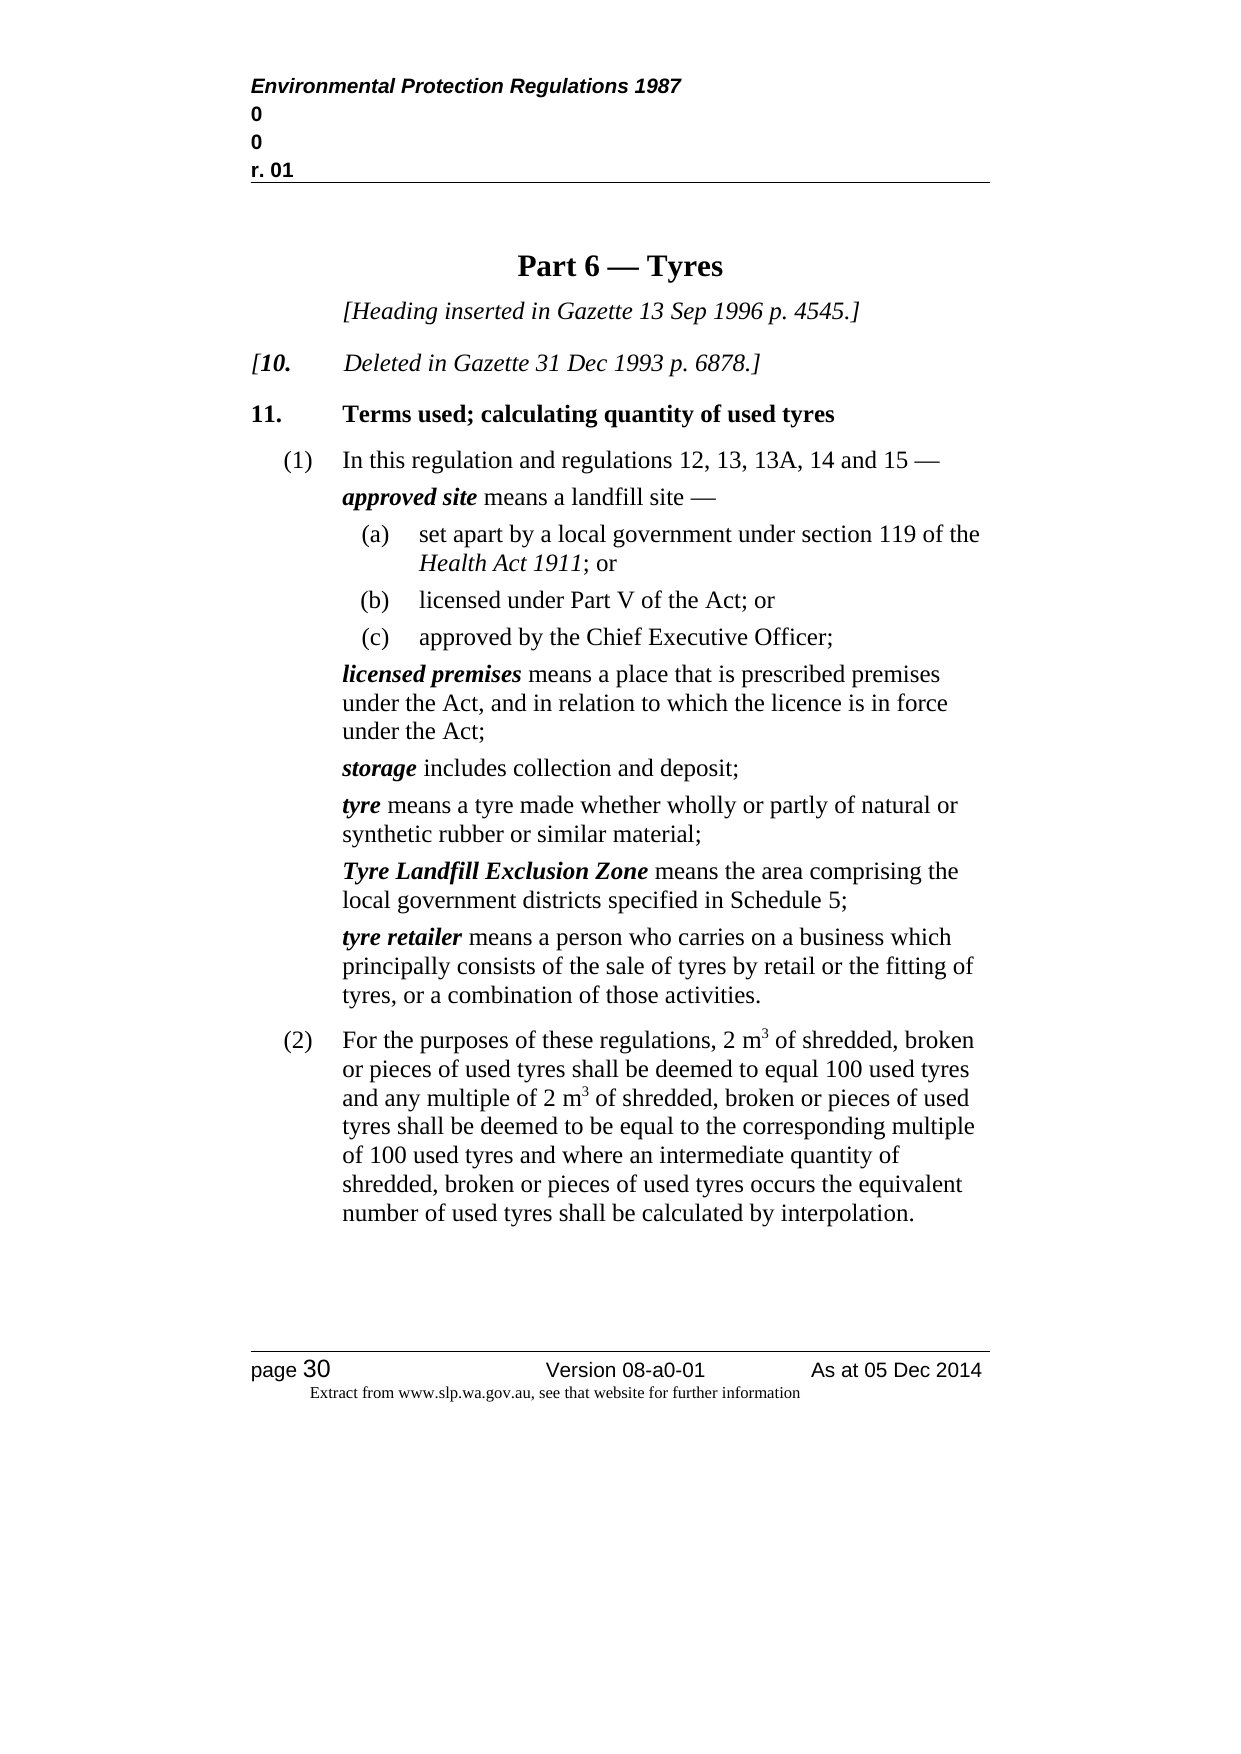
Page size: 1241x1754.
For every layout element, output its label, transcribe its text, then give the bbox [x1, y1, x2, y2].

subtitle 11. Terms used; calculating quantity of used tyres [251, 399, 990, 428]
subtitle [Heading inserted in Gazette 13 Sep 1996 p. 4545.] [251, 296, 990, 325]
text [10. Deleted in Gazette 31 Dec 1993 p. 6878.] [251, 348, 990, 376]
text (c) approved by the Chief Executive Officer; [251, 622, 990, 651]
subtitle Part 6 — Tyres [251, 247, 990, 283]
text storage includes collection and deposit; [251, 753, 990, 782]
text tyre means a tyre made whether wholly or partly of natural or synthetic rubber or similar material; [251, 791, 990, 848]
text tyre retailer means a person who carries on a business which principally consists of the sale of tyres by retail or the fitting of tyres, or a combination of those activities. [251, 922, 990, 1008]
text approved site means a landfill site — [251, 482, 990, 511]
text Tyre Landfill Exclusion Zone means the area comprising the local government districts specified in Schedule 5; [251, 856, 990, 914]
text (b) licensed under Part V of the Act; or [251, 585, 990, 613]
text (a) set apart by a local government under section 119 of the Health Act 1911; or [251, 519, 990, 576]
text licensed premises means a place that is prescribed premises under the Act, and in relation to which the licence is in force under the Act; [251, 659, 990, 745]
text (1) In this regulation and regulations 12, 13, 13A, 14 and 15 — [251, 445, 990, 473]
text (2) For the purposes of these regulations, 2 m3 of shredded, broken or pieces of used tyres shall be deemed to equal 100 used tyres and any multiple of 2 m3 of shredded, broken or pieces of used tyres shall be deemed to be equal to the corresponding multiple of 100 used tyres and where an intermediate quantity of shredded, broken or pieces of used tyres occurs the equivalent number of used tyres shall be calculated by interpolation. [251, 1025, 990, 1226]
